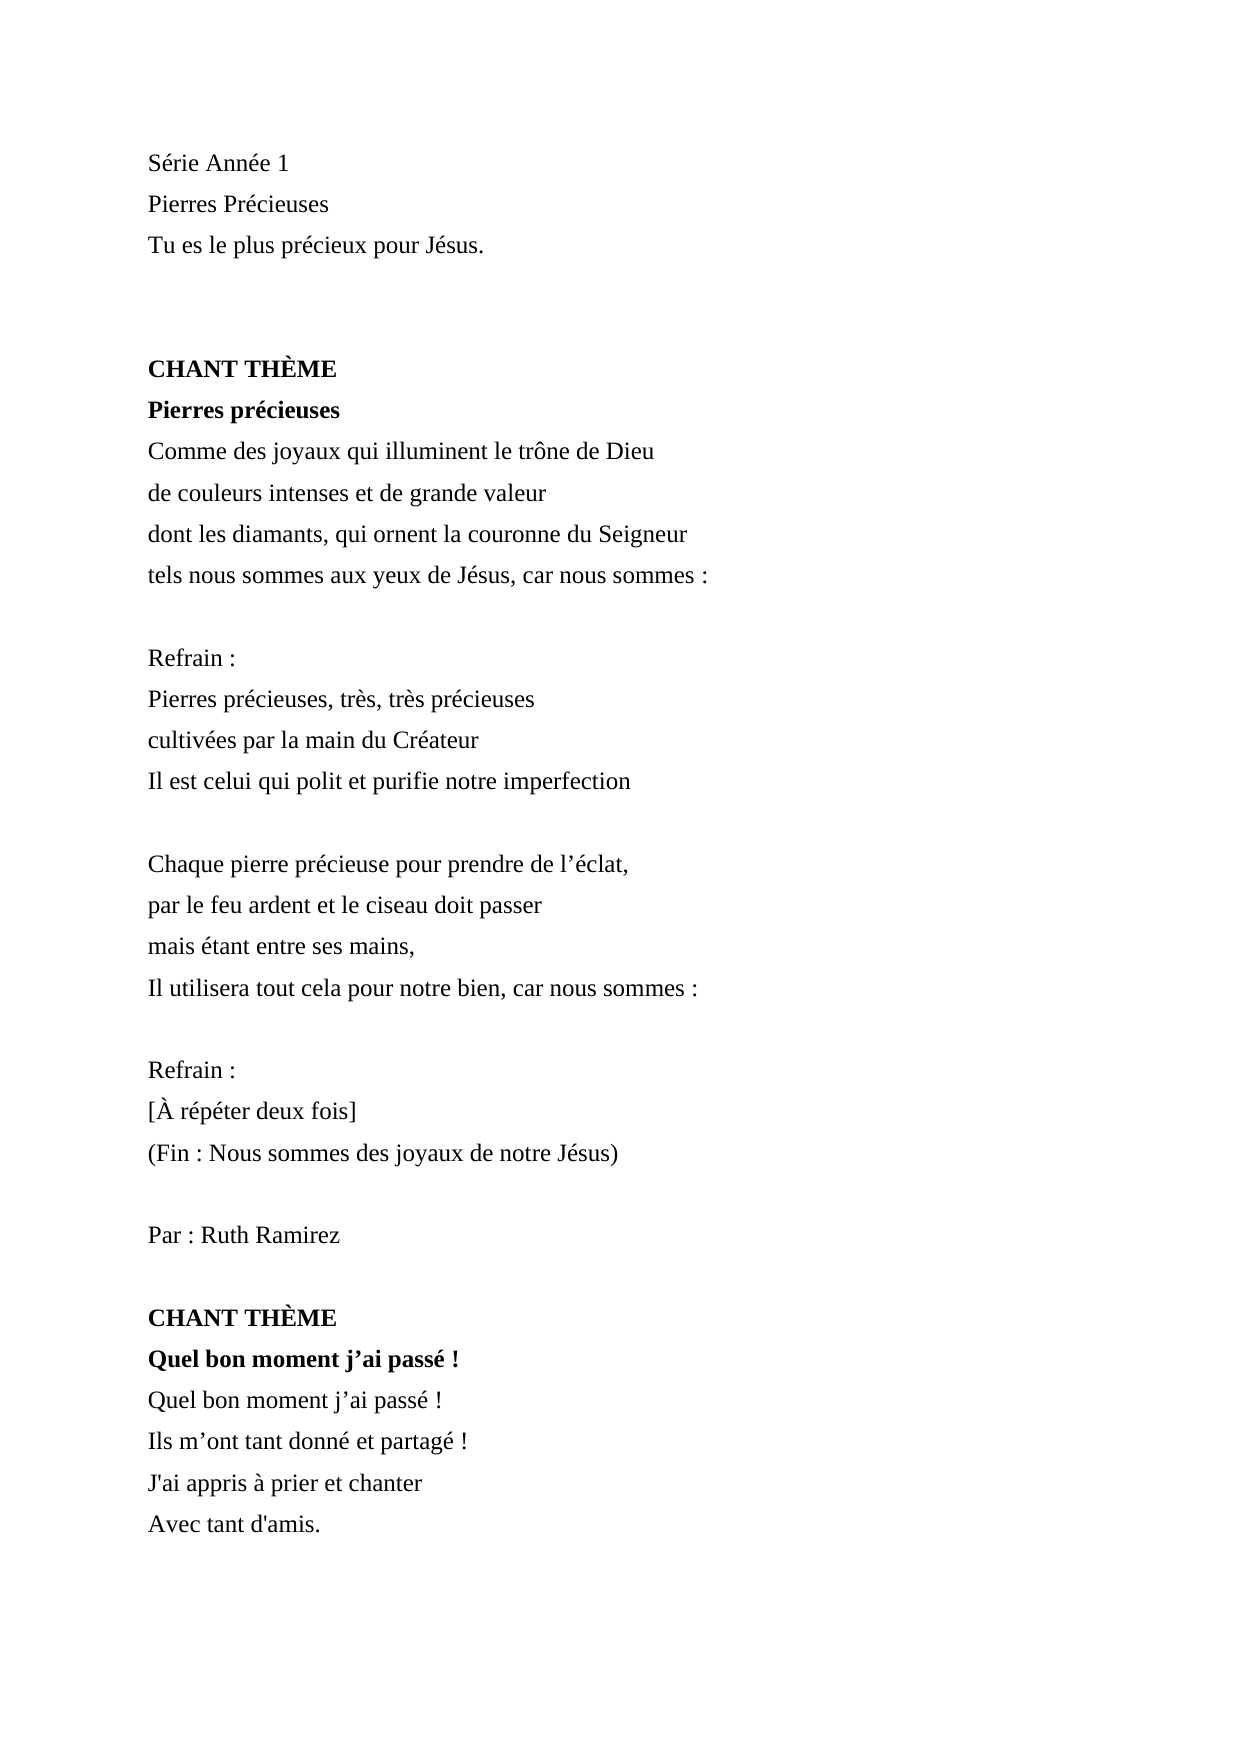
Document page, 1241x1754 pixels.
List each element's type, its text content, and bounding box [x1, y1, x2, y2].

text Tu es le plus précieux pour Jésus. [148, 230, 1093, 259]
text Il utilisera tout cela pour notre bien, car nous sommes : [148, 973, 1093, 1001]
text Avec tant d'amis. [148, 1509, 1093, 1538]
text de couleurs intenses et de grande valeur [148, 478, 1093, 506]
text Pierres Précieuses [148, 189, 1093, 218]
text Quel bon moment j’ai passé ! [148, 1385, 1093, 1414]
text J'ai appris à prier et chanter [148, 1468, 1093, 1496]
text Par : Ruth Ramirez [148, 1220, 1093, 1249]
text Il est celui qui polit et purifie notre imperfection [148, 766, 1093, 795]
text Pierres précieuses [148, 395, 1093, 424]
text Quel bon moment j’ai passé ! [148, 1344, 1093, 1373]
text Refrain : [148, 1055, 1093, 1084]
text dont les diamants, qui ornent la couronne du Seigneur [148, 519, 1093, 548]
text par le feu ardent et le ciseau doit passer [148, 890, 1093, 919]
text tels nous sommes aux yeux de Jésus, car nous sommes : [148, 560, 1093, 589]
text (Fin : Nous sommes des joyaux de notre Jésus) [148, 1138, 1093, 1166]
text Ils m’ont tant donné et partagé ! [148, 1426, 1093, 1455]
text cultivées par la main du Créateur [148, 725, 1093, 754]
text mais étant entre ses mains, [148, 931, 1093, 960]
text CHANT THÈME [148, 354, 1093, 383]
text Série Année 1 [148, 148, 1093, 176]
text Chaque pierre précieuse pour prendre de l’éclat, [148, 849, 1093, 878]
text Pierres précieuses, très, très précieuses [148, 684, 1093, 713]
text [À répéter deux fois] [148, 1096, 1093, 1125]
text Refrain : [148, 643, 1093, 671]
text Comme des joyaux qui illuminent le trône de Dieu [148, 436, 1093, 465]
text CHANT THÈME [148, 1303, 1093, 1331]
